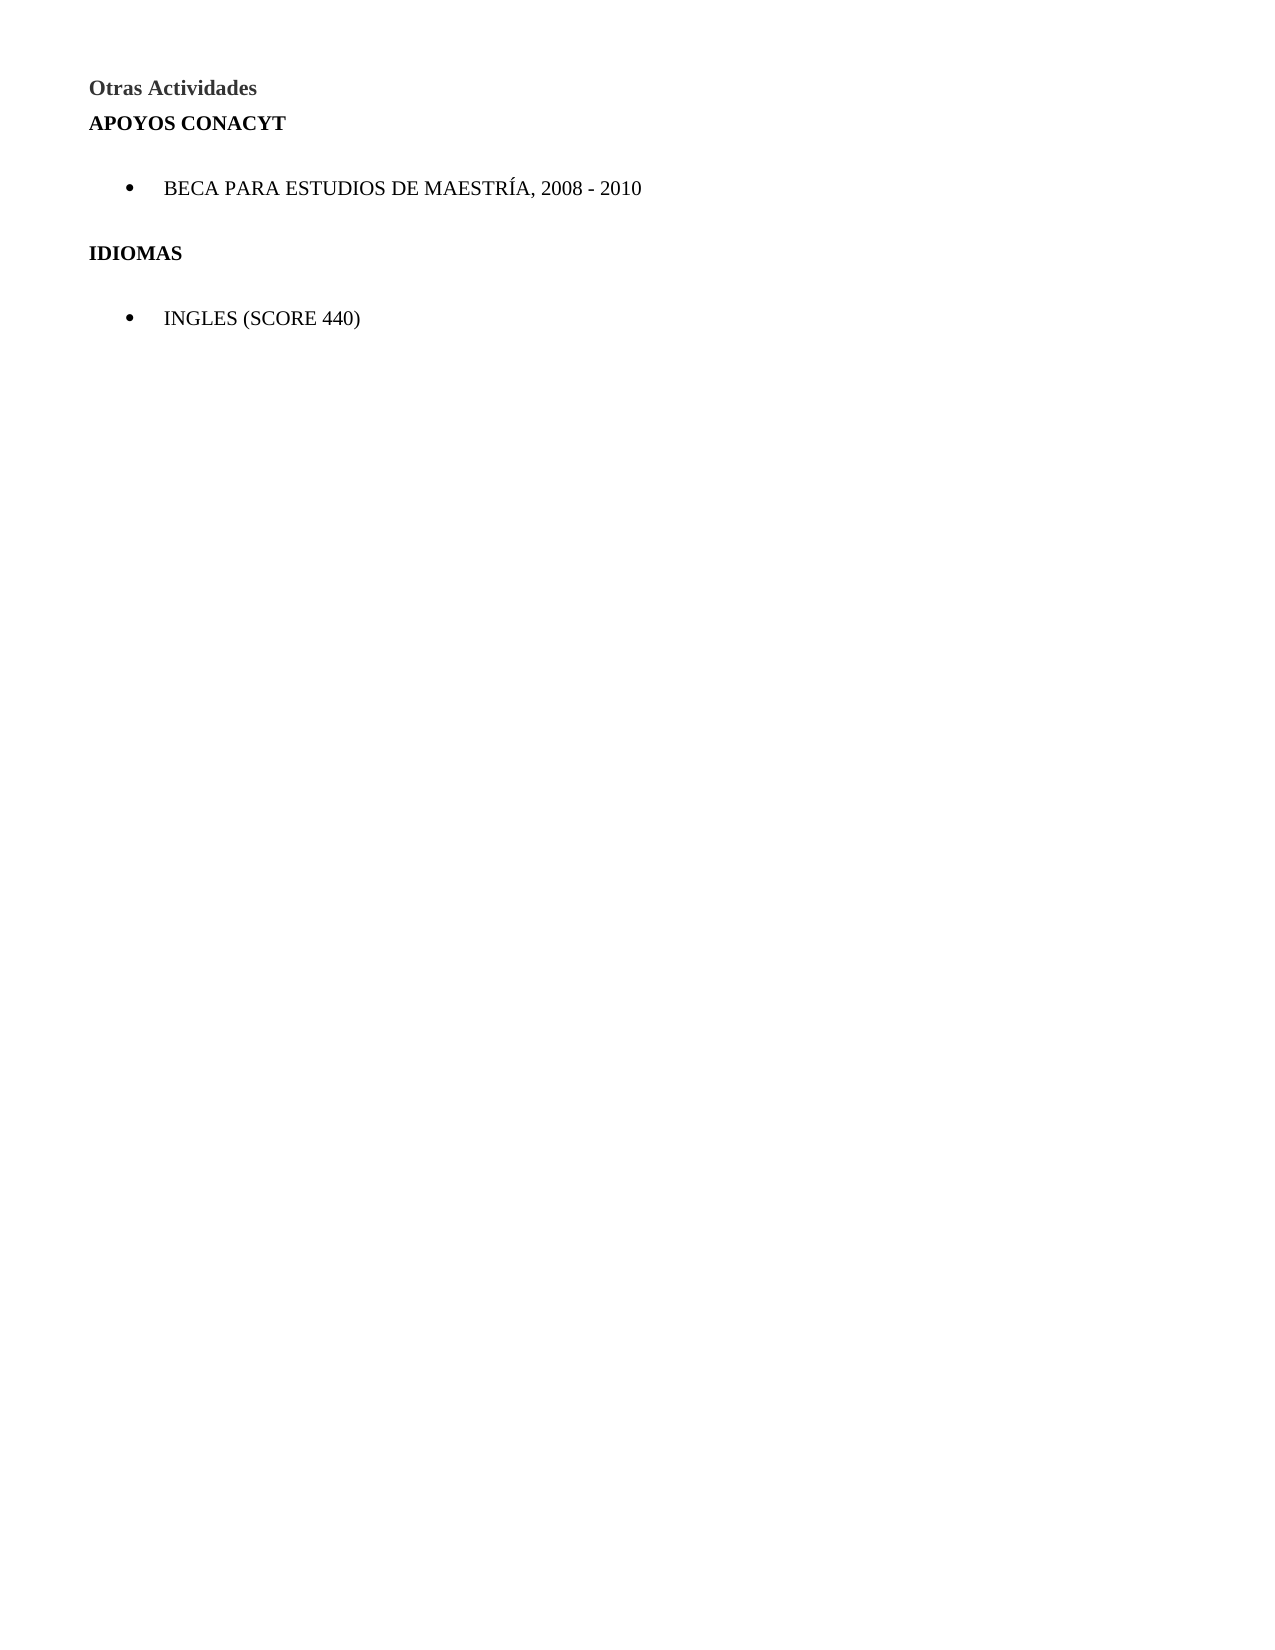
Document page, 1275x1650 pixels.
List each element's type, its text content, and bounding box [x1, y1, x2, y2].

table_cell Otras Actividades APOYOS CONACYT BECA PARA ESTUDIOS DE MAESTRÍA, 2008 - 2010 IDIOMAS INGLES (SCORE 440) [87, 74, 1219, 375]
